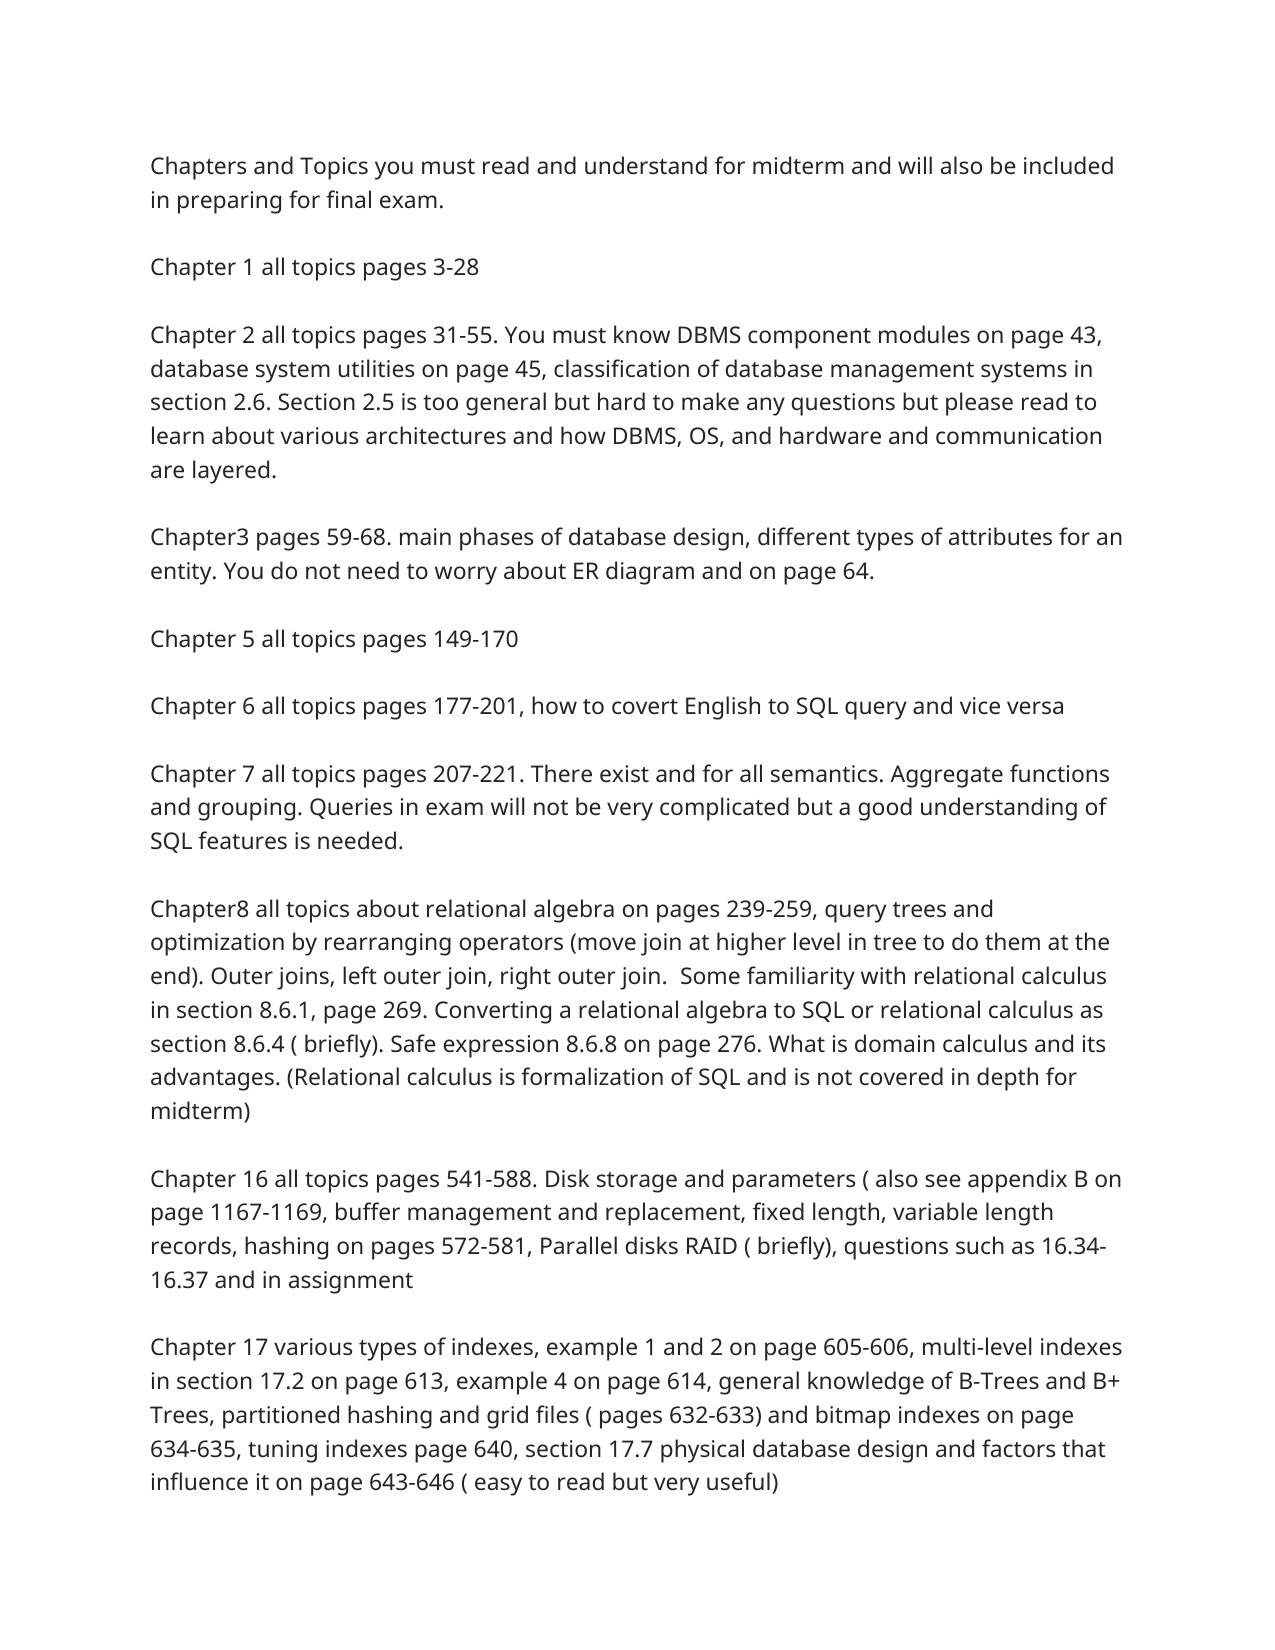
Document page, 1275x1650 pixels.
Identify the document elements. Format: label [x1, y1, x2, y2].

text [150, 150, 1125, 1497]
